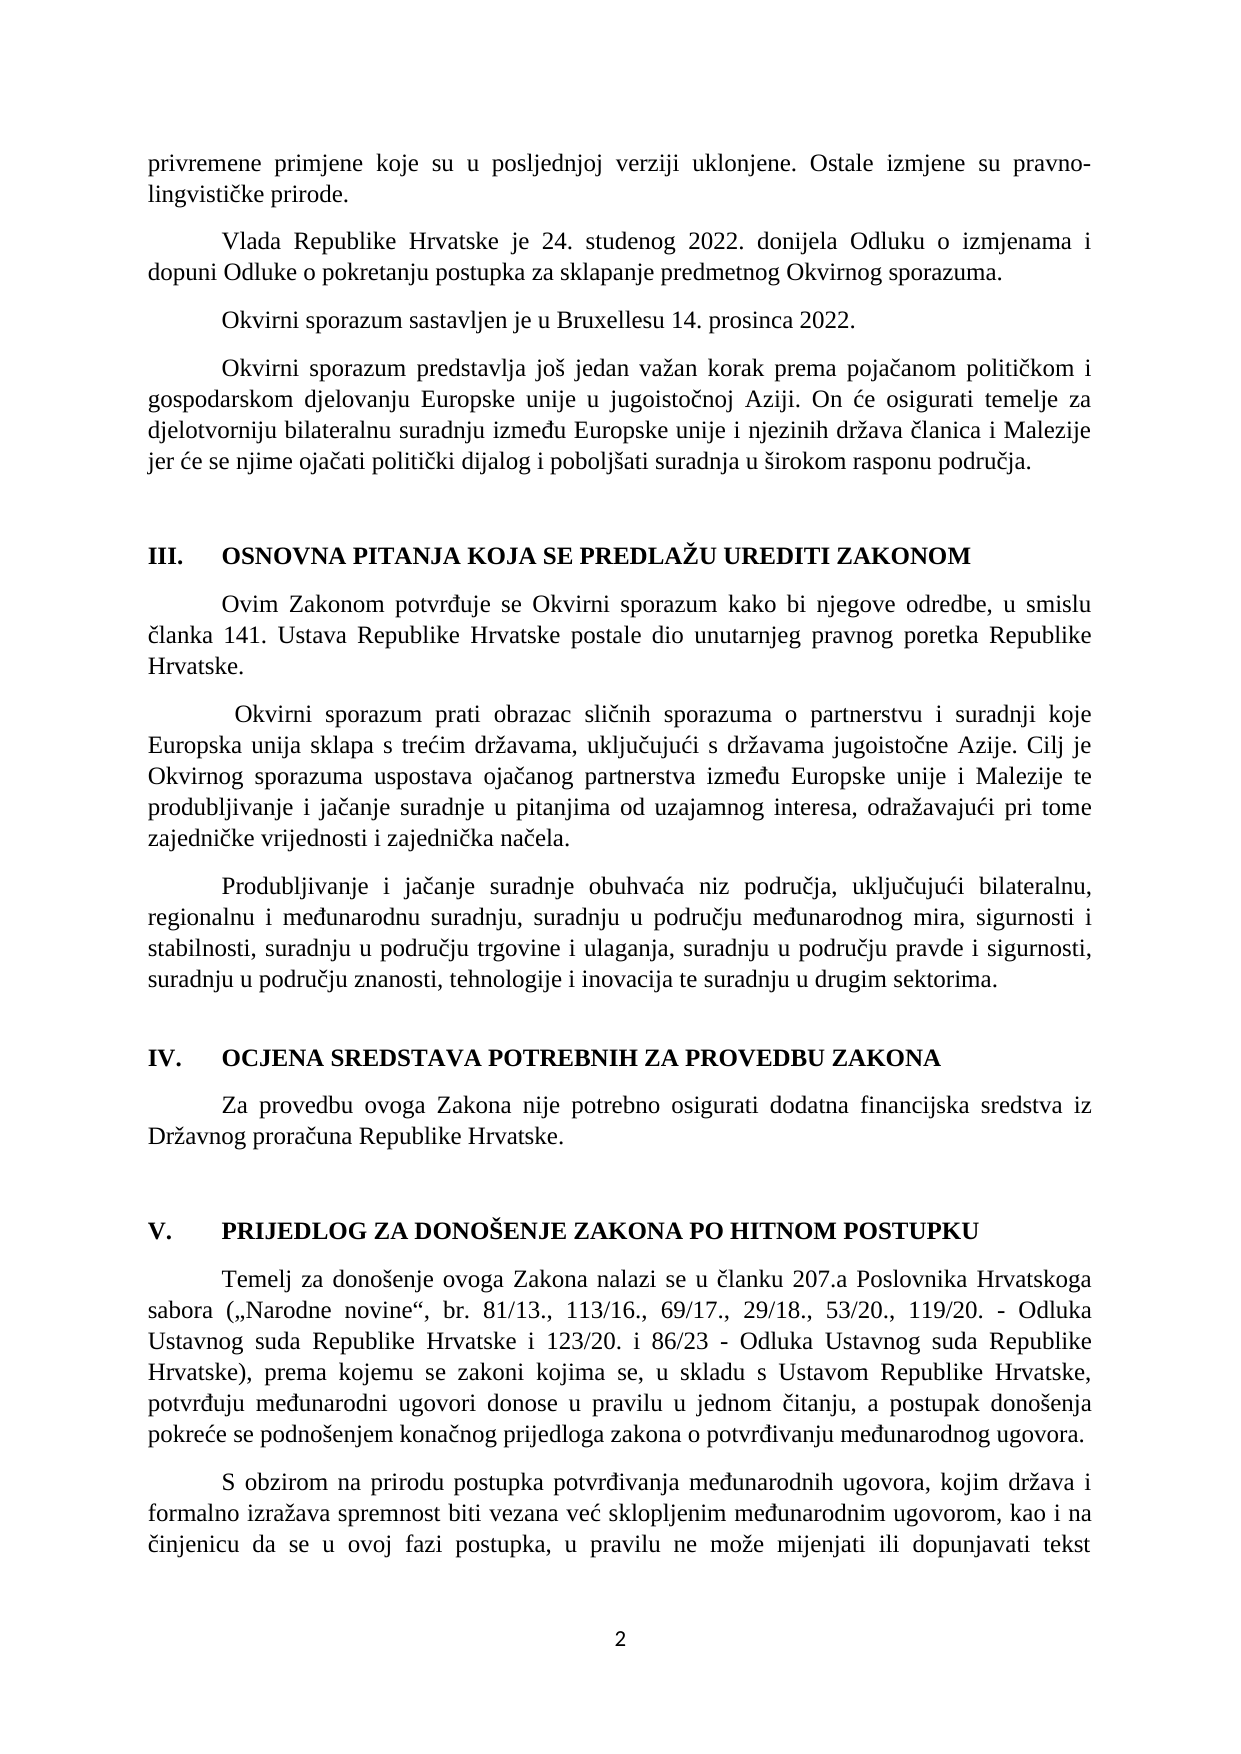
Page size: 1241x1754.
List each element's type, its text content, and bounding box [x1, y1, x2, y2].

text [148, 148, 1093, 207]
text Za provedbu ovoga Zakona nije potrebno osigurati dodatna financijska sredstva iz Državnog proračuna Republike Hrvatske. [148, 1090, 1093, 1150]
text Okvirni sporazum predstavlja još jedan važan korak prema pojačanom političkom i gospodarskom djelovanju Europske unije u jugoistočnoj Aziji. On će osigurati temelje za djelotvorniju bilateralnu suradnju između Europske unije i njezinih država članica i Malezije jer će se njime ojačati politički dijalog i poboljšati suradnja u širokom rasponu područja. [148, 353, 1093, 475]
list OSNOVNA PITANJA KOJA SE PREDLAŽU UREDITI ZAKONOM [148, 541, 1093, 570]
text Temelj za donošenje ovoga Zakona nalazi se u članku 207.a Poslovnika Hrvatskoga sabora („Narodne novine“, br. 81/13., 113/16., 69/17., 29/18., 53/20., 119/20. - Odluka Ustavnog suda Republike Hrvatske i 123/20. i 86/23 - Odluka Ustavnog suda Republike Hrvatske), prema kojemu se zakoni kojima se, u skladu s Ustavom Republike Hrvatske, potvrđuju međunarodni ugovori donose u pravilu u jednom čitanju, a postupak donošenja pokreće se podnošenjem konačnog prijedloga zakona o potvrđivanju međunarodnog ugovora. [148, 1264, 1093, 1448]
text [148, 1467, 1093, 1557]
text Ovim Zakonom potvrđuje se Okvirni sporazum kako bi njegove odredbe, u smislu članka 141. Ustava Republike Hrvatske postale dio unutarnjeg pravnog poretka Republike Hrvatske. [148, 589, 1093, 680]
text Produbljivanje i jačanje suradnje obuhvaća niz područja, uključujući bilateralnu, regionalnu i međunarodnu suradnju, suradnju u području međunarodnog mira, sigurnosti i stabilnosti, suradnju u području trgovine i ulaganja, suradnju u području pravde i sigurnosti, suradnju u području znanosti, tehnologije i inovacija te suradnju u drugim sektorima. [148, 871, 1093, 993]
text Okvirni sporazum sastavljen je u Bruxellesu 14. prosinca 2022. [148, 305, 1093, 334]
text Vlada Republike Hrvatske je 24. studenog 2022. donijela Odluku o izmjenama i dopuni Odluke o pokretanju postupka za sklapanje predmetnog Okvirnog sporazuma. [148, 226, 1093, 286]
text Okvirni sporazum prati obrazac sličnih sporazuma o partnerstvu i suradnji koje Europska unija sklapa s trećim državama, uključujući s državama jugoistočne Azije. Cilj je Okvirnog sporazuma uspostava ojačanog partnerstva između Europske unije i Malezije te produbljivanje i jačanje suradnje u pitanjima od uzajamnog interesa, odražavajući pri tome zajedničke vrijednosti i zajednička načela. [148, 699, 1093, 852]
list OCJENA SREDSTAVA POTREBNIH ZA PROVEDBU ZAKONA [148, 1043, 1093, 1071]
list PRIJEDLOG ZA DONOŠENJE ZAKONA PO HITNOM POSTUPKU [148, 1216, 1093, 1245]
